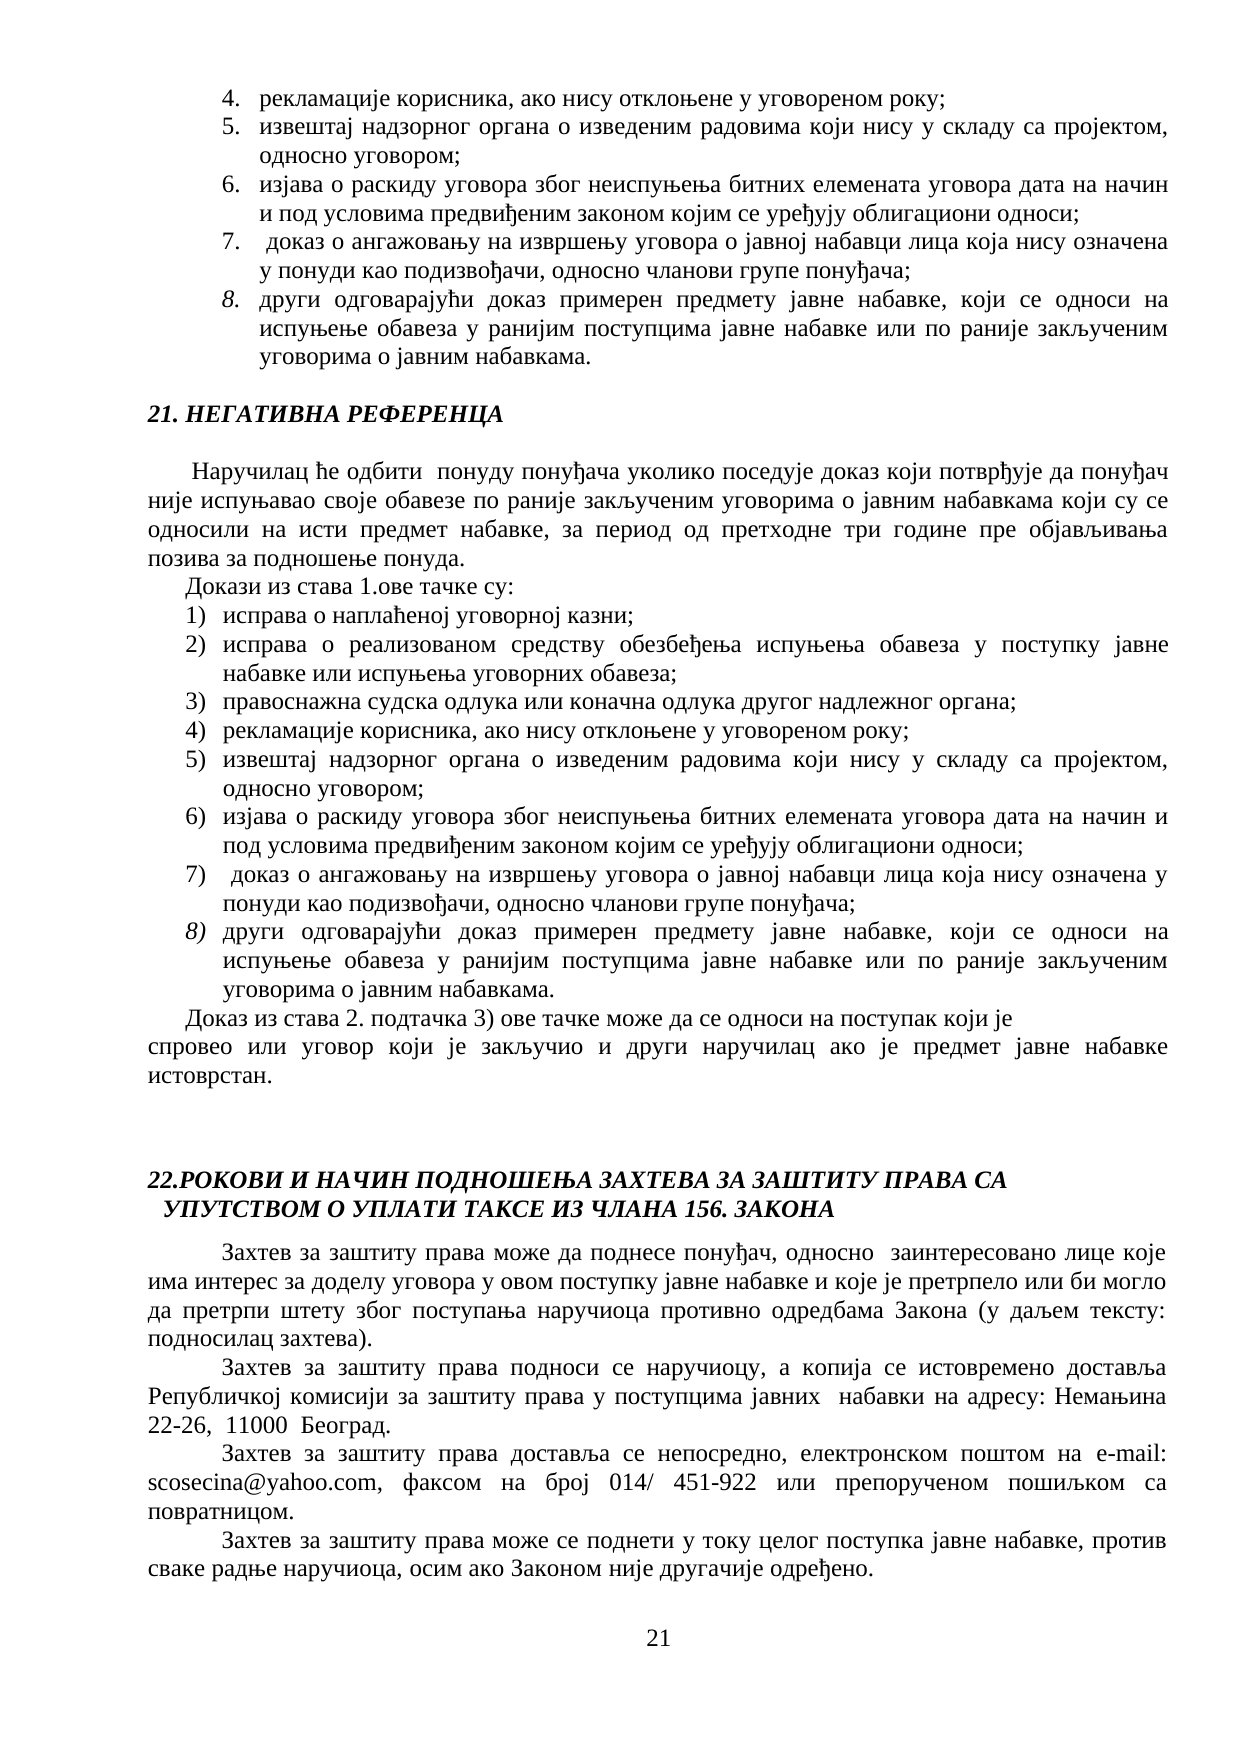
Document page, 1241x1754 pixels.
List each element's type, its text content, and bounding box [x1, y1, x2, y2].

list изјава о раскиду уговора због неиспуњења битних елемената уговора дата на начин и под условима предвиђеним законом којим се уређују облигациони односи; [222, 169, 1169, 226]
text Захтев за заштиту права подноси се наручиоцу, а копија се истовремено доставља Републичкој комисији за заштиту права у поступцима јавних набавки на адресу: Немањина 22-26, 11000 Београд. [148, 1352, 1167, 1438]
text спровео или уговор који је закључио и други наручилац ако је предмет јавне набавке истоврстан. [148, 1031, 1169, 1089]
list други одговарајући доказ примерен предмету јавне набавке, који се односи на испуњење обавеза у ранијим поступцима јавне набавке или по раније закљученим уговорима о јавним набавкама. [185, 916, 1169, 1003]
list доказ о ангажовању на извршењу уговора о јавној набавци лица која нису означена у понуди као подизвођачи, односно чланови групе понуђача; [185, 859, 1169, 916]
list извештај надзорног органа о изведеним радовима који нису у складу са пројектом, односно уговором; [222, 111, 1169, 169]
text Захтев за заштиту права може да поднесе понуђач, односно заинтересовано лице које има интерес за доделу уговора у овом поступку јавне набавке и које је претрпело или би могло да претрпи штету због поступања наручиоца противно одредбама Закона (у даљем тексту: подносилац захтева). [148, 1237, 1167, 1352]
text Захтев за заштиту права доставља се непосредно, електронском поштом на e-mail: scosecina@yahoo.com, факсом на број 014/ 451-922 или препорученом пошиљком са повратницом. [148, 1438, 1167, 1525]
list рекламације корисника, ако нису отклоњене у уговореном року; [222, 83, 1169, 111]
list други одговарајући доказ примерен предмету јавне набавке, који се односи на испуњење обавеза у ранијим поступцима јавне набавке или по раније закљученим уговорима о јавним набавкама. [222, 284, 1169, 370]
subtitle 22.РОКОВИ И НАЧИН ПОДНОШЕЊА ЗАХТЕВА ЗА ЗАШТИТУ ПРАВА СА УПУТСТВОМ О УПЛАТИ ТАКСЕ ИЗ ЧЛАНА 156. ЗАКОНА [148, 1165, 1169, 1223]
list исправа о реализованом средству обезбеђења испуњења обавеза у поступку јавне набавке или испуњења уговорних обавеза; [185, 629, 1169, 686]
text Наручилац ће одбити понуду понуђача уколико поседује доказ који потврђује да понуђач није испуњавао своје обавезе по раније закљученим уговорима о јавним набавкама који су се односили на исти предмет набавке, за период од претходне три године пре објављивања позива за подношење понуда. [148, 456, 1169, 571]
list доказ о ангажовању на извршењу уговора о јавној набавци лица која нису означена у понуди као подизвођачи, односно чланови групе понуђача; [222, 226, 1169, 284]
list изјава о раскиду уговора због неиспуњења битних елемената уговора дата на начин и под условима предвиђеним законом којим се уређују облигациони односи; [185, 801, 1169, 859]
text Захтев за заштиту права може се поднети у току целог поступка јавне набавке, против сваке радње наручиоца, осим ако Законом није другачије одређено. [148, 1525, 1167, 1582]
text 21. НЕГАТИВНА РЕФЕРЕНЦА [148, 399, 1169, 428]
text Докази из става 1.ове тачке су: [148, 571, 1169, 600]
list рекламације корисника, ако нису отклоњене у уговореном року; [185, 715, 1169, 744]
text Доказ из става 2. подтачка 3) ове тачке може да се односи на поступак који је [185, 1003, 1169, 1031]
list исправа о наплаћеној уговорној казни; [185, 600, 1169, 629]
list правоснажна судска одлука или коначна одлука другог надлежног органа; [185, 686, 1169, 715]
list извештај надзорног органа о изведеним радовима који нису у складу са пројектом, односно уговором; [185, 744, 1169, 801]
